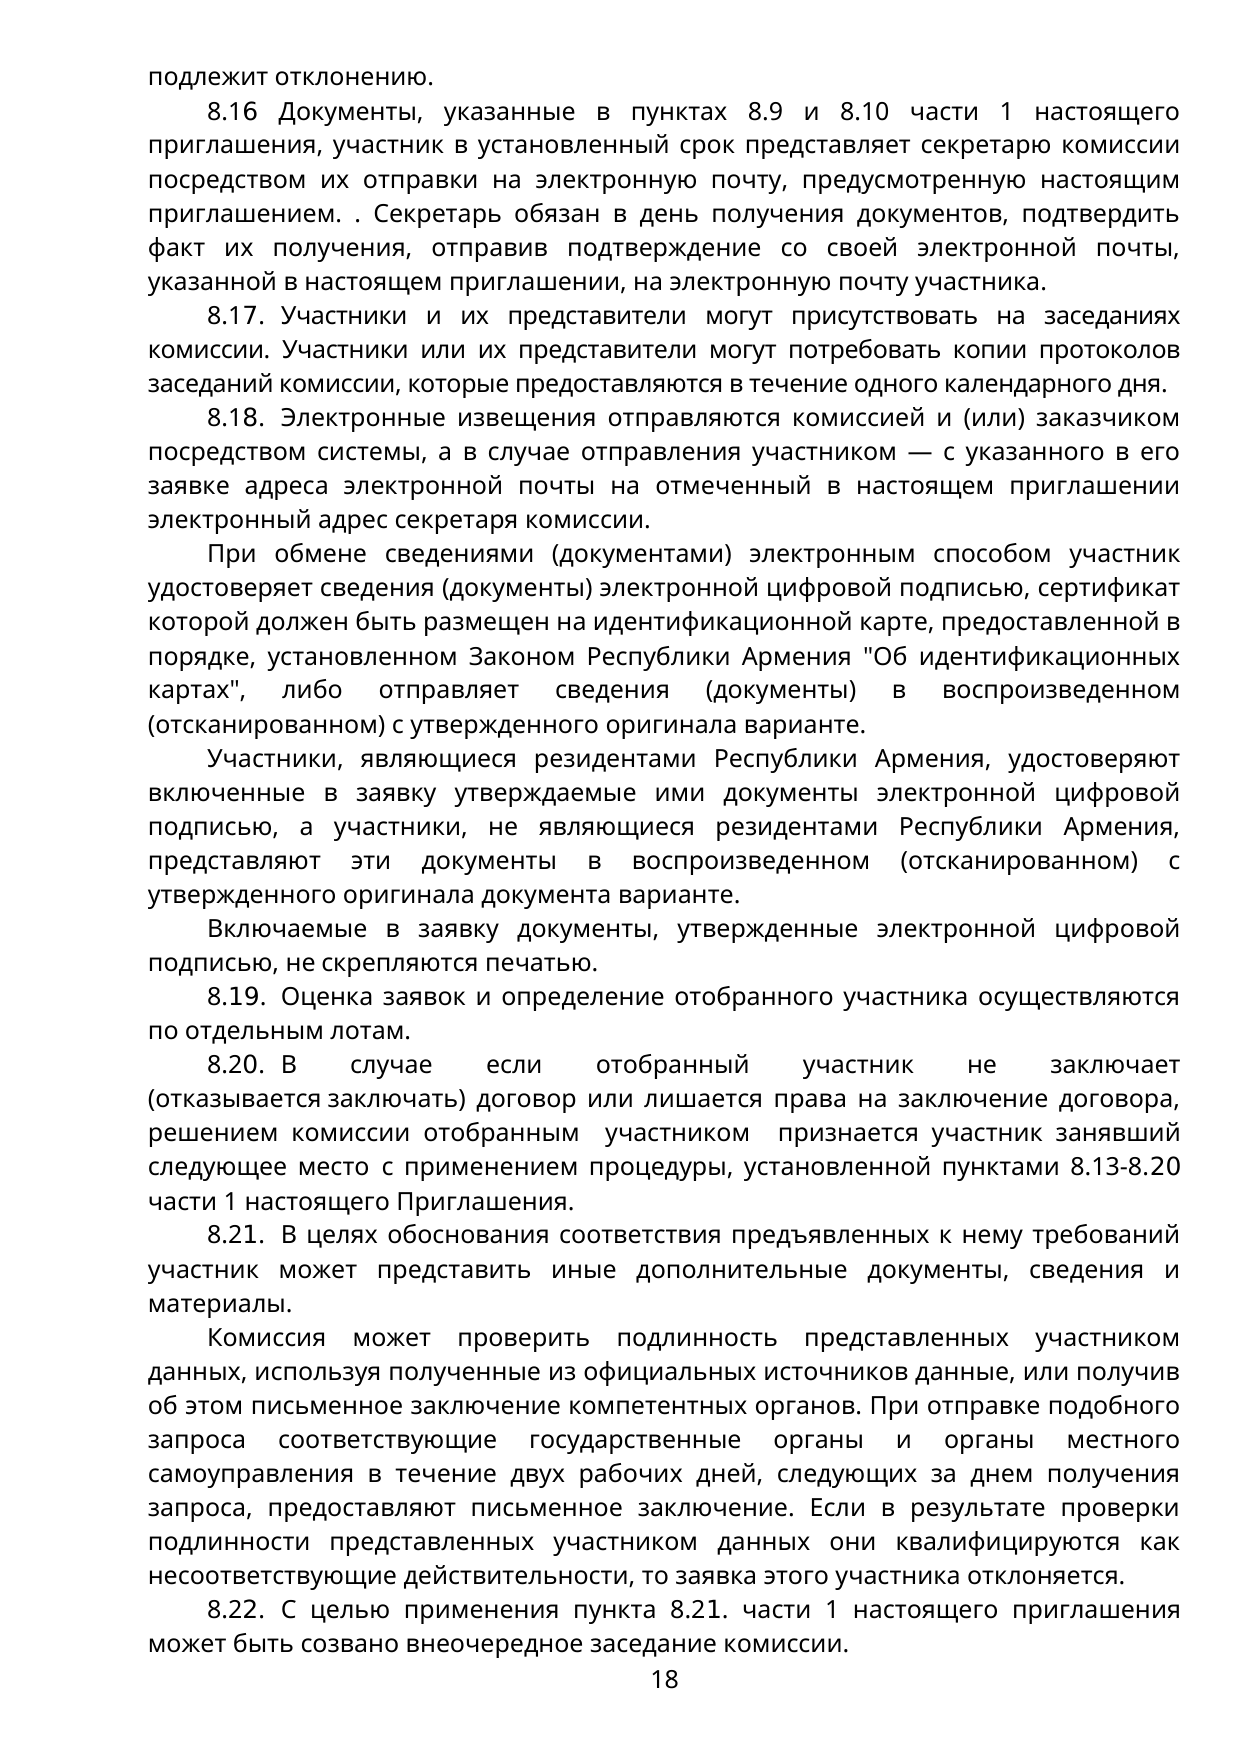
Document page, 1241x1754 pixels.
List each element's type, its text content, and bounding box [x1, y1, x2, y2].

text Комиссия может проверить подлинность представленных участником данных, используя полученные из официальных источников данные, или получив об этом письменное заключение компетентных органов. При отправке подобного запроса соответствующие государственные органы и органы местного самоуправления в течение двух рабочих дней, следующих за днем получения запроса, предоставляют письменное заключение. Если в результате проверки подлинности представленных участником данных они квалифицируются как несоответствующие действительности, то заявка этого участника отклоняется. [148, 1319, 1181, 1592]
text При обмене сведениями (документами) электронным способом участник удостоверяет сведения (документы) электронной цифровой подписью, сертификат которой должен быть размещен на идентификационной карте, предоставленной в порядке, установленном Законом Республики Армения "Об идентификационных картах", либо отправляет сведения (документы) в воспроизведенном (отсканированном) с утвержденного оригинала варианте. [148, 536, 1181, 740]
text 8.20. В случае если отобранный участник не заключает (отказывается заключать) договор или лишается права на заключение договора, решением комиссии отобранным участником признается участник занявший следующее место с применением процедуры, установленной пунктами 8.13-8.20 части 1 настоящего Приглашения. [148, 1047, 1181, 1217]
text 8.22. С целью применения пункта 8.21. части 1 настоящего приглашения может быть созвано внеочередное заседание комиссии. [148, 1592, 1181, 1660]
text Участники, являющиеся резидентами Республики Армения, удостоверяют включенные в заявку утверждаемые ими документы электронной цифровой подписью, а участники, не являющиеся резидентами Республики Армения, представляют эти документы в воспроизведенном (отсканированном) с утвержденного оригинала документа варианте. [148, 740, 1181, 911]
text 8.18. Электронные извещения отправляются комиссией и (или) заказчиком посредством системы, а в случае отправления участником — с указанного в его заявке адреса электронной почты на отмеченный в настоящем приглашении электронный адрес секретаря комиссии. [148, 400, 1181, 536]
text Включаемые в заявку документы, утвержденные электронной цифровой подписью, не скрепляются печатью. [148, 911, 1181, 979]
text 8.21. В целях обоснования соответствия предъявленных к нему требований участник может представить иные дополнительные документы, сведения и материалы. [148, 1217, 1181, 1319]
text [148, 59, 1181, 93]
text 8.17. Участники и их представители могут присутствовать на заседаниях комиссии. Участники или их представители могут потребовать копии протоколов заседаний комиссии, которые предоставляются в течение одного календарного дня. [148, 297, 1181, 400]
text 8.16 Документы, указанные в пунктах 8.9 и 8.10 части 1 настоящего приглашения, участник в установленный срок представляет секретарю комиссии посредством их отправки на электронную почту, предусмотренную настоящим приглашением. . Секретарь обязан в день получения документов, подтвердить факт их получения, отправив подтверждение со своей электронной почты, указанной в настоящем приглашении, на электронную почту участника. [148, 93, 1181, 297]
text 8.19. Оценка заявок и определение отобранного участника осуществляются по отдельным лотам. [148, 979, 1181, 1047]
